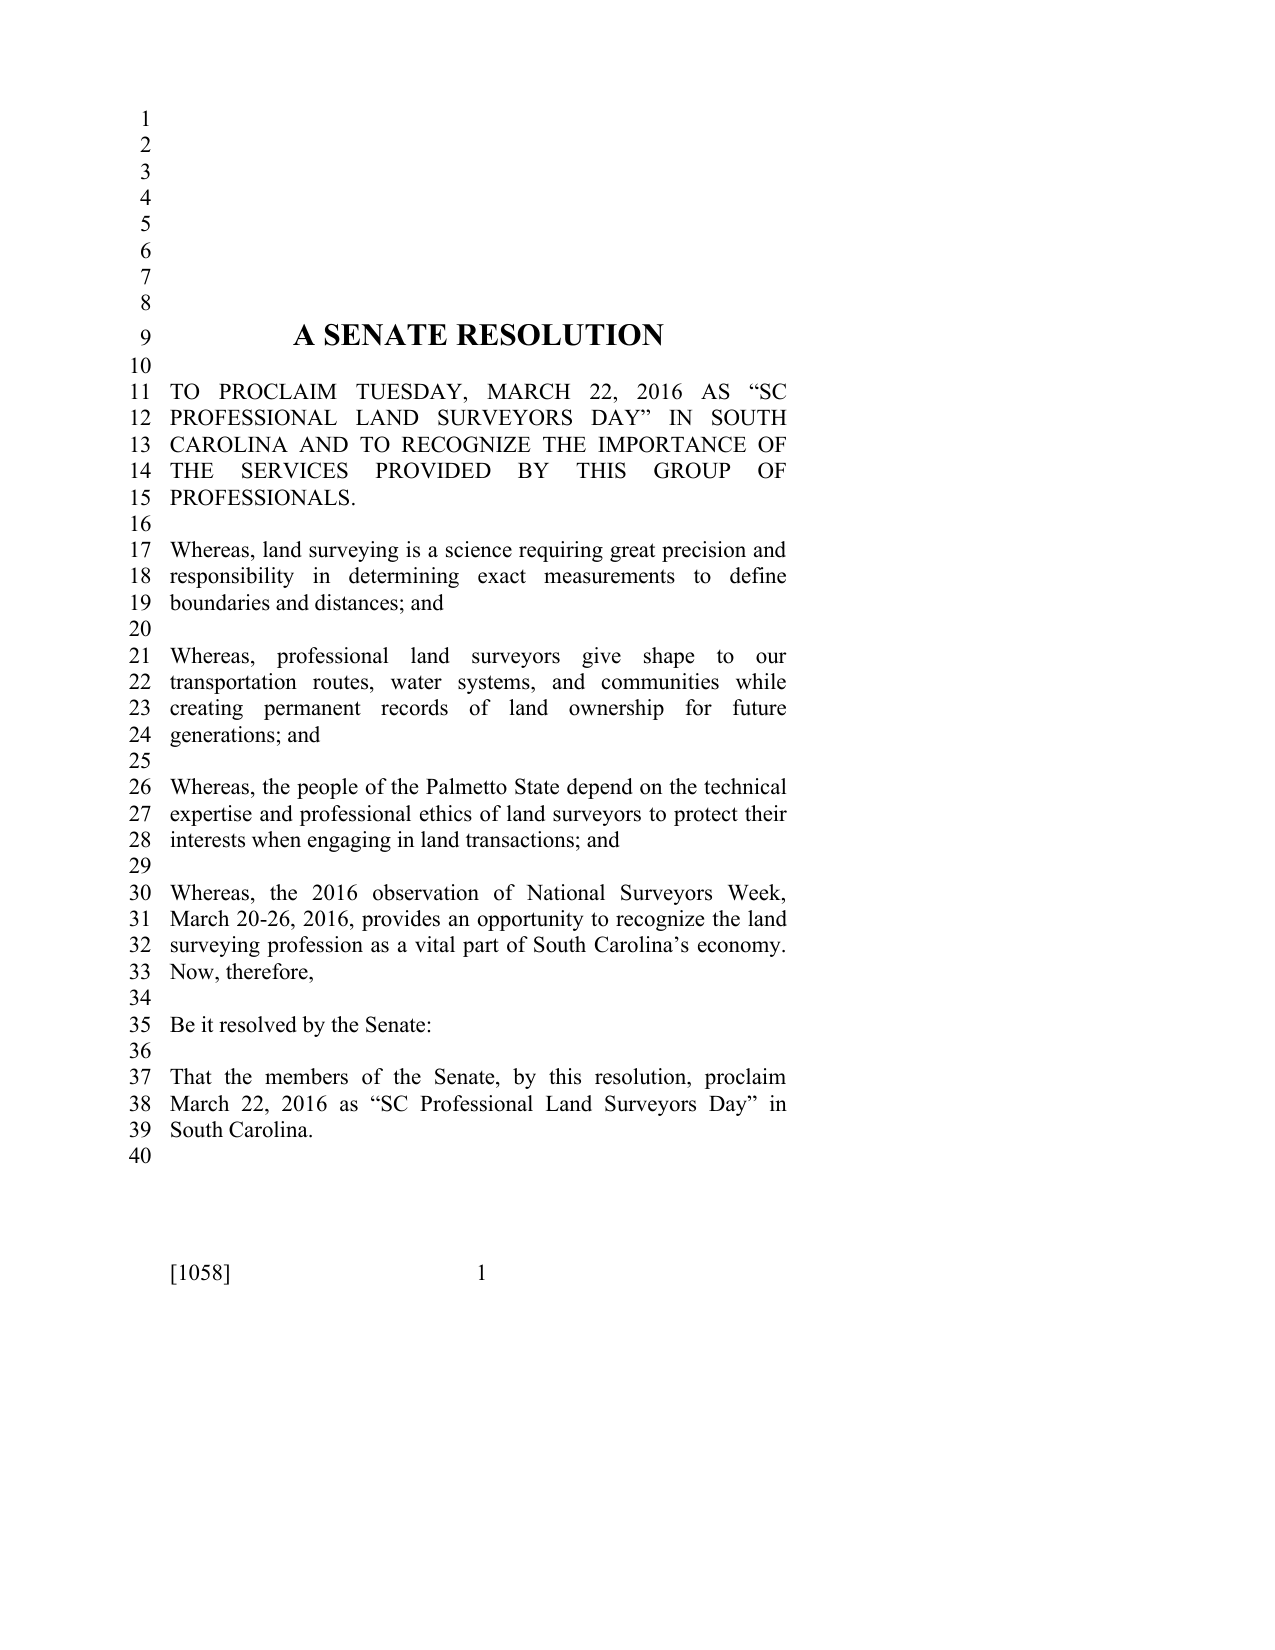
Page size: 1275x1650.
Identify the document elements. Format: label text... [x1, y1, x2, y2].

text Whereas, the people of the Palmetto State depend on the technical expertise and professional ethics of land surveyors to protect their interests when engaging in land transactions; and [169, 773, 787, 852]
text That the members of the Senate, by this resolution, proclaim March 22, 2016 as “SC Professional Land Surveyors Day” in South Carolina. [169, 1063, 787, 1142]
text TO PROCLAIM TUESDAY, MARCH 22, 2016 AS “SC PROFESSIONAL LAND SURVEYORS DAY” IN SOUTH CAROLINA AND TO RECOGNIZE THE IMPORTANCE OF THE SERVICES PROVIDED BY THIS GROUP OF PROFESSIONALS. [169, 378, 787, 510]
text Whereas, the 2016 observation of National Surveyors Week, March 20-26, 2016, provides an opportunity to recognize the land surveying profession as a vital part of South Carolina’s economy. Now, therefore, [169, 879, 787, 984]
text A SENATE RESOLUTION [169, 316, 787, 352]
text Whereas, land surveying is a science requiring great precision and responsibility in determining exact measurements to define boundaries and distances; and [169, 536, 787, 615]
text Be it resolved by the Senate: [169, 1011, 787, 1037]
text Whereas, professional land surveyors give shape to our transportation routes, water systems, and communities while creating permanent records of land ownership for future generations; and [169, 642, 787, 747]
